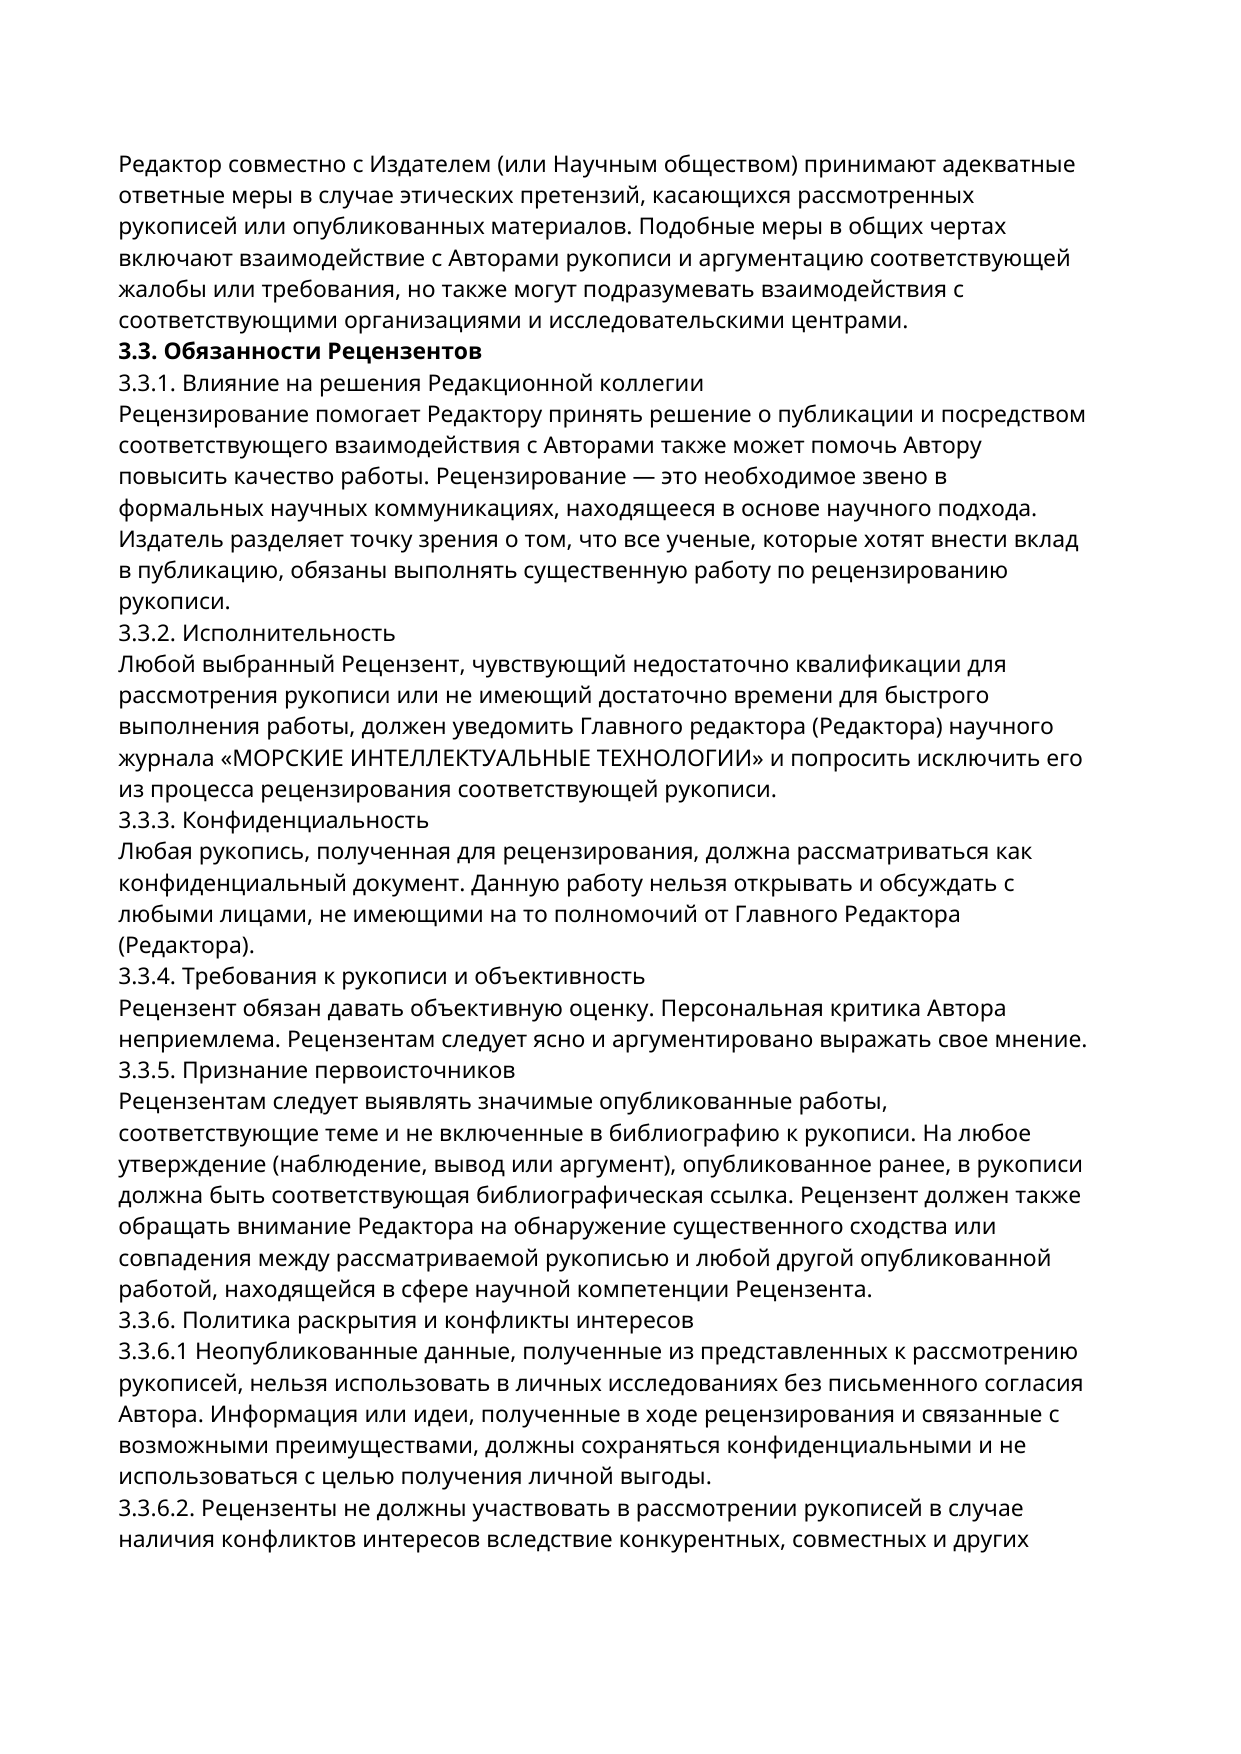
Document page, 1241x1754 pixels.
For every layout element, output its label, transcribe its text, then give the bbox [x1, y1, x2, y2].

text 3.3.4. Требования к рукописи и объективность [118, 960, 1092, 991]
text Редактор совместно с Издателем (или Научным обществом) принимают адекватные ответные меры в случае этических претензий, касающихся рассмотренных рукописей или опубликованных материалов. Подобные меры в общих чертах включают взаимодействие с Авторами рукописи и аргументацию соответствующей жалобы или требования, но также могут подразумевать взаимодействия с соответствующими организациями и исследовательскими центрами. [118, 148, 1092, 335]
text Рецензент обязан давать объективную оценку. Персональная критика Автора неприемлема. Рецензентам следует ясно и аргументировано выражать свое мнение. [118, 991, 1092, 1054]
text Любая рукопись, полученная для рецензирования, должна рассматриваться как конфиденциальный документ. Данную работу нельзя открывать и обсуждать с любыми лицами, не имеющими на то полномочий от Главного Редактора (Редактора). [118, 835, 1092, 960]
text Рецензирование помогает Редактору принять решение о публикации и посредством соответствующего взаимодействия с Авторами также может помочь Автору повысить качество работы. Рецензирование — это необходимое звено в формальных научных коммуникациях, находящееся в основе научного подхода. Издатель разделяет точку зрения о том, что все ученые, которые хотят внести вклад в публикацию, обязаны выполнять существенную работу по рецензированию рукописи. [118, 398, 1092, 616]
text 3.3.1. Влияние на решения Редакционной коллегии [118, 366, 1092, 398]
text 3.3.3. Конфиденциальность [118, 804, 1092, 835]
text 3.3.6.1 Неопубликованные данные, полученные из представленных к рассмотрению рукописей, нельзя использовать в личных исследованиях без письменного согласия Автора. Информация или идеи, полученные в ходе рецензирования и связанные с возможными преимуществами, должны сохраняться конфиденциальными и не использоваться с целью получения личной выгоды. [118, 1335, 1092, 1491]
text Рецензентам следует выявлять значимые опубликованные работы, соответствующие теме и не включенные в библиографию к рукописи. На любое утверждение (наблюдение, вывод или аргумент), опубликованное ранее, в рукописи должна быть соответствующая библиографическая ссылка. Рецензент должен также обращать внимание Редактора на обнаружение существенного сходства или совпадения между рассматриваемой рукописью и любой другой опубликованной работой, находящейся в сфере научной компетенции Рецензента. [118, 1085, 1092, 1304]
text 3.3.5. Признание первоисточников [118, 1054, 1092, 1085]
text 3.3.2. Исполнительность [118, 616, 1092, 648]
text 3.3.6. Политика раскрытия и конфликты интересов [118, 1304, 1092, 1335]
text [118, 1491, 1092, 1554]
text Любой выбранный Рецензент, чувствующий недостаточно квалификации для рассмотрения рукописи или не имеющий достаточно времени для быстрого выполнения работы, должен уведомить Главного редактора (Редактора) научного журнала «МОРСКИЕ ИНТЕЛЛЕКТУАЛЬНЫЕ ТЕХНОЛОГИИ» и попросить исключить его из процесса рецензирования соответствующей рукописи. [118, 648, 1092, 804]
text 3.3. Обязанности Рецензентов [118, 335, 1092, 366]
